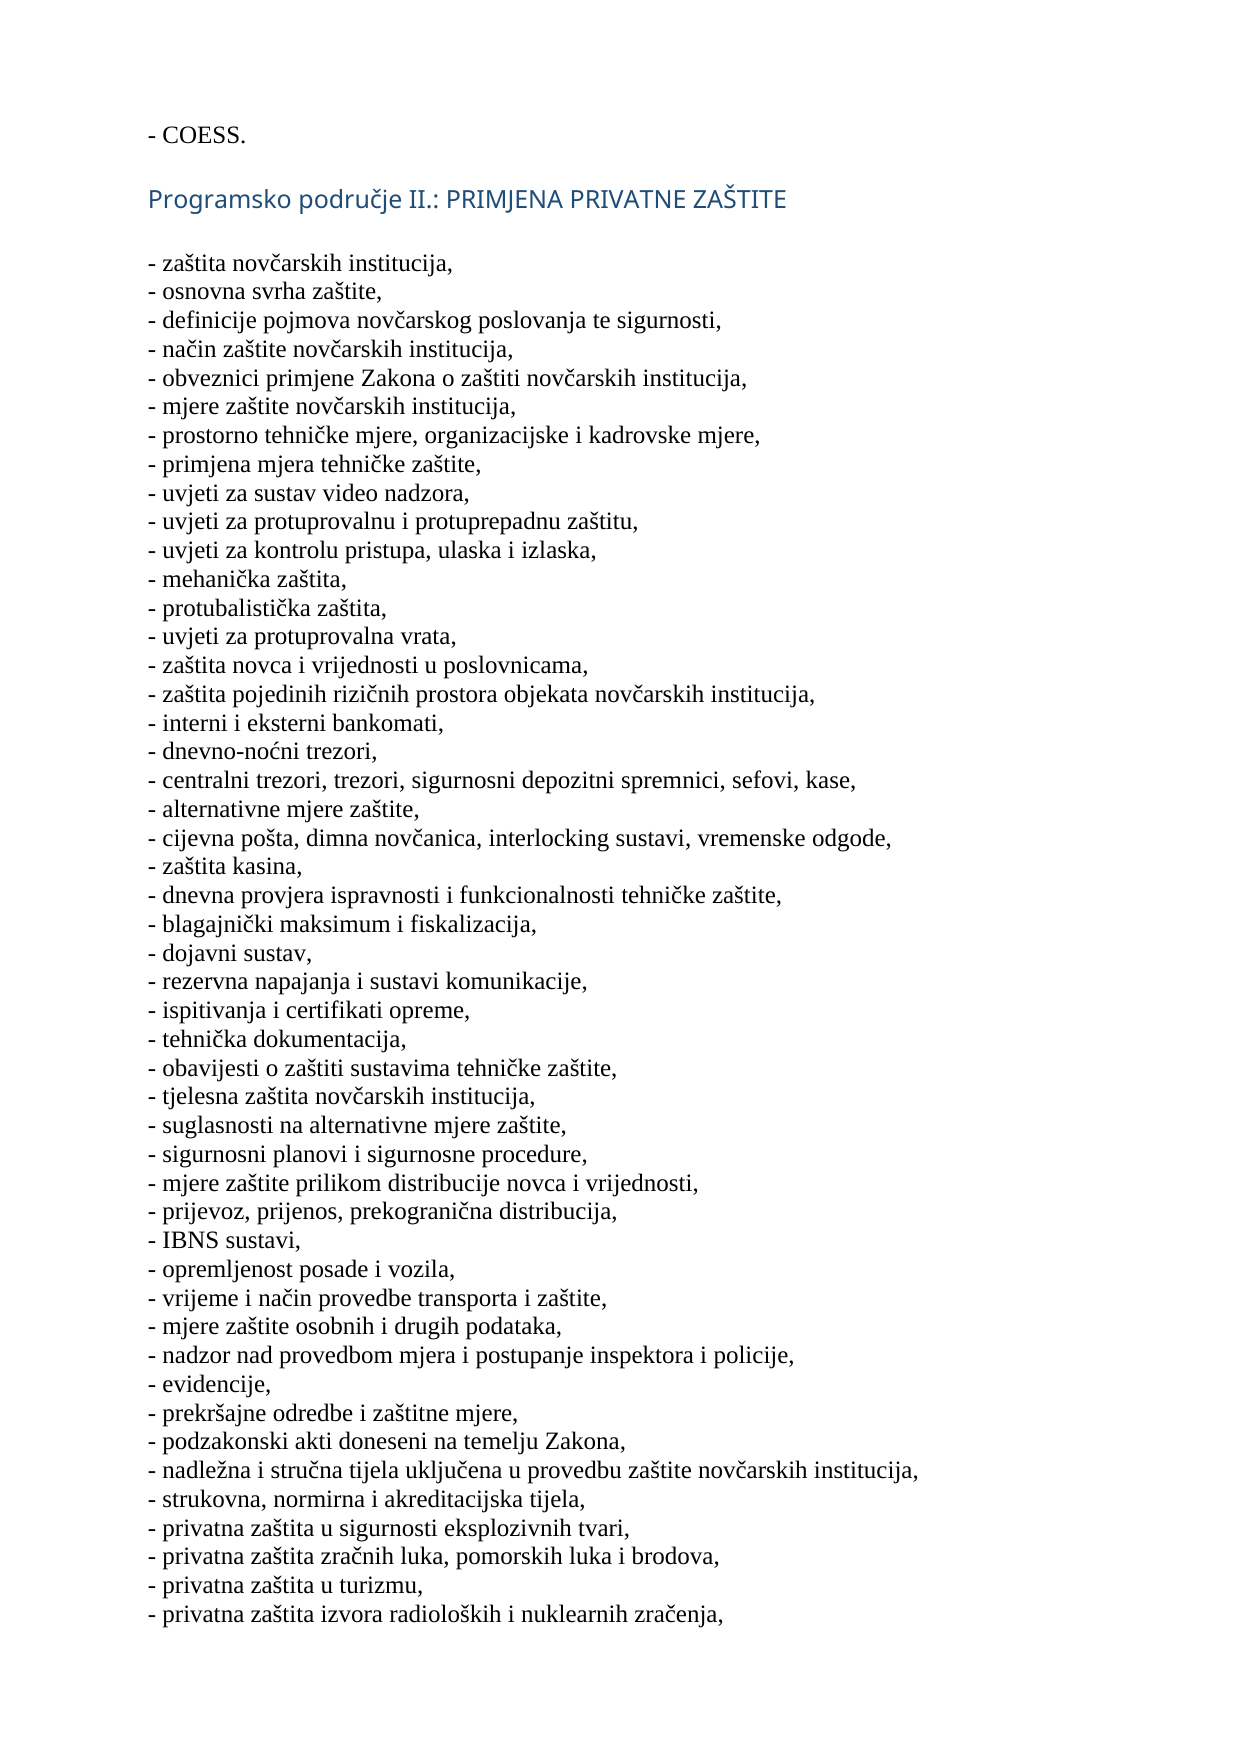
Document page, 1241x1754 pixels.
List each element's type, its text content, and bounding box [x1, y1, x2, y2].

text - mjere zaštite novčarskih institucija, [148, 391, 1122, 420]
text - mjere zaštite prilikom distribucije novca i vrijednosti, [148, 1168, 1122, 1196]
text - cijevna pošta, dimna novčanica, interlocking sustavi, vremenske odgode, [148, 823, 1122, 851]
text - IBNS sustavi, [148, 1225, 1122, 1254]
text - sigurnosni planovi i sigurnosne procedure, [148, 1139, 1122, 1168]
text - mehanička zaštita, [148, 564, 1122, 593]
text - protubalistička zaštita, [148, 593, 1122, 621]
text - uvjeti za sustav video nadzora, [148, 478, 1122, 506]
text - tehnička dokumentacija, [148, 1024, 1122, 1053]
text - centralni trezori, trezori, sigurnosni depozitni spremnici, sefovi, kase, [148, 765, 1122, 794]
text - strukovna, normirna i akreditacijska tijela, [148, 1484, 1122, 1513]
text - dnevno-noćni trezori, [148, 736, 1122, 765]
text - zaštita pojedinih rizičnih prostora objekata novčarskih institucija, [148, 679, 1122, 708]
text - obveznici primjene Zakona o zaštiti novčarskih institucija, [148, 363, 1122, 391]
text - definicije pojmova novčarskog poslovanja te sigurnosti, [148, 305, 1122, 334]
text - dojavni sustav, [148, 938, 1122, 966]
text - blagajnički maksimum i fiskalizacija, [148, 909, 1122, 938]
text - nadzor nad provedbom mjera i postupanje inspektora i policije, [148, 1340, 1122, 1369]
text - osnovna svrha zaštite, [148, 276, 1122, 305]
text - tjelesna zaštita novčarskih institucija, [148, 1081, 1122, 1110]
text - uvjeti za kontrolu pristupa, ulaska i izlaska, [148, 535, 1122, 564]
text - privatna zaštita izvora radioloških i nuklearnih zračenja, [148, 1599, 1122, 1628]
text - zaštita novca i vrijednosti u poslovnicama, [148, 650, 1122, 679]
text - prekršajne odredbe i zaštitne mjere, [148, 1398, 1122, 1426]
text - obavijesti o zaštiti sustavima tehničke zaštite, [148, 1053, 1122, 1081]
text - vrijeme i način provedbe transporta i zaštite, [148, 1283, 1122, 1311]
text - način zaštite novčarskih institucija, [148, 334, 1122, 363]
text - prostorno tehničke mjere, organizacijske i kadrovske mjere, [148, 420, 1122, 449]
text - ispitivanja i certifikati opreme, [148, 995, 1122, 1024]
text - podzakonski akti doneseni na temelju Zakona, [148, 1426, 1122, 1455]
text - suglasnosti na alternativne mjere zaštite, [148, 1110, 1122, 1139]
text - uvjeti za protuprovalnu i protuprepadnu zaštitu, [148, 506, 1122, 535]
text - privatna zaštita u turizmu, [148, 1570, 1122, 1599]
text - zaštita kasina, [148, 851, 1122, 880]
text - prijevoz, prijenos, prekogranična distribucija, [148, 1196, 1122, 1225]
text - uvjeti za protuprovalna vrata, [148, 621, 1122, 650]
text - privatna zaštita u sigurnosti eksplozivnih tvari, [148, 1513, 1122, 1541]
text - COESS. [148, 121, 1122, 149]
text - rezervna napajanja i sustavi komunikacije, [148, 966, 1122, 995]
text - primjena mjera tehničke zaštite, [148, 449, 1122, 478]
text - interni i eksterni bankomati, [148, 708, 1122, 736]
text - mjere zaštite osobnih i drugih podataka, [148, 1311, 1122, 1340]
text - nadležna i stručna tijela uključena u provedbu zaštite novčarskih institucija, [148, 1455, 1122, 1484]
text - opremljenost posade i vozila, [148, 1254, 1122, 1283]
text - privatna zaštita zračnih luka, pomorskih luka i brodova, [148, 1541, 1122, 1570]
text - zaštita novčarskih institucija, [148, 248, 1122, 276]
text - dnevna provjera ispravnosti i funkcionalnosti tehničke zaštite, [148, 880, 1122, 909]
text - evidencije, [148, 1369, 1122, 1398]
subtitle Programsko područje II.: PRIMJENA PRIVATNE ZAŠTITE [148, 182, 1122, 216]
text - alternativne mjere zaštite, [148, 794, 1122, 823]
